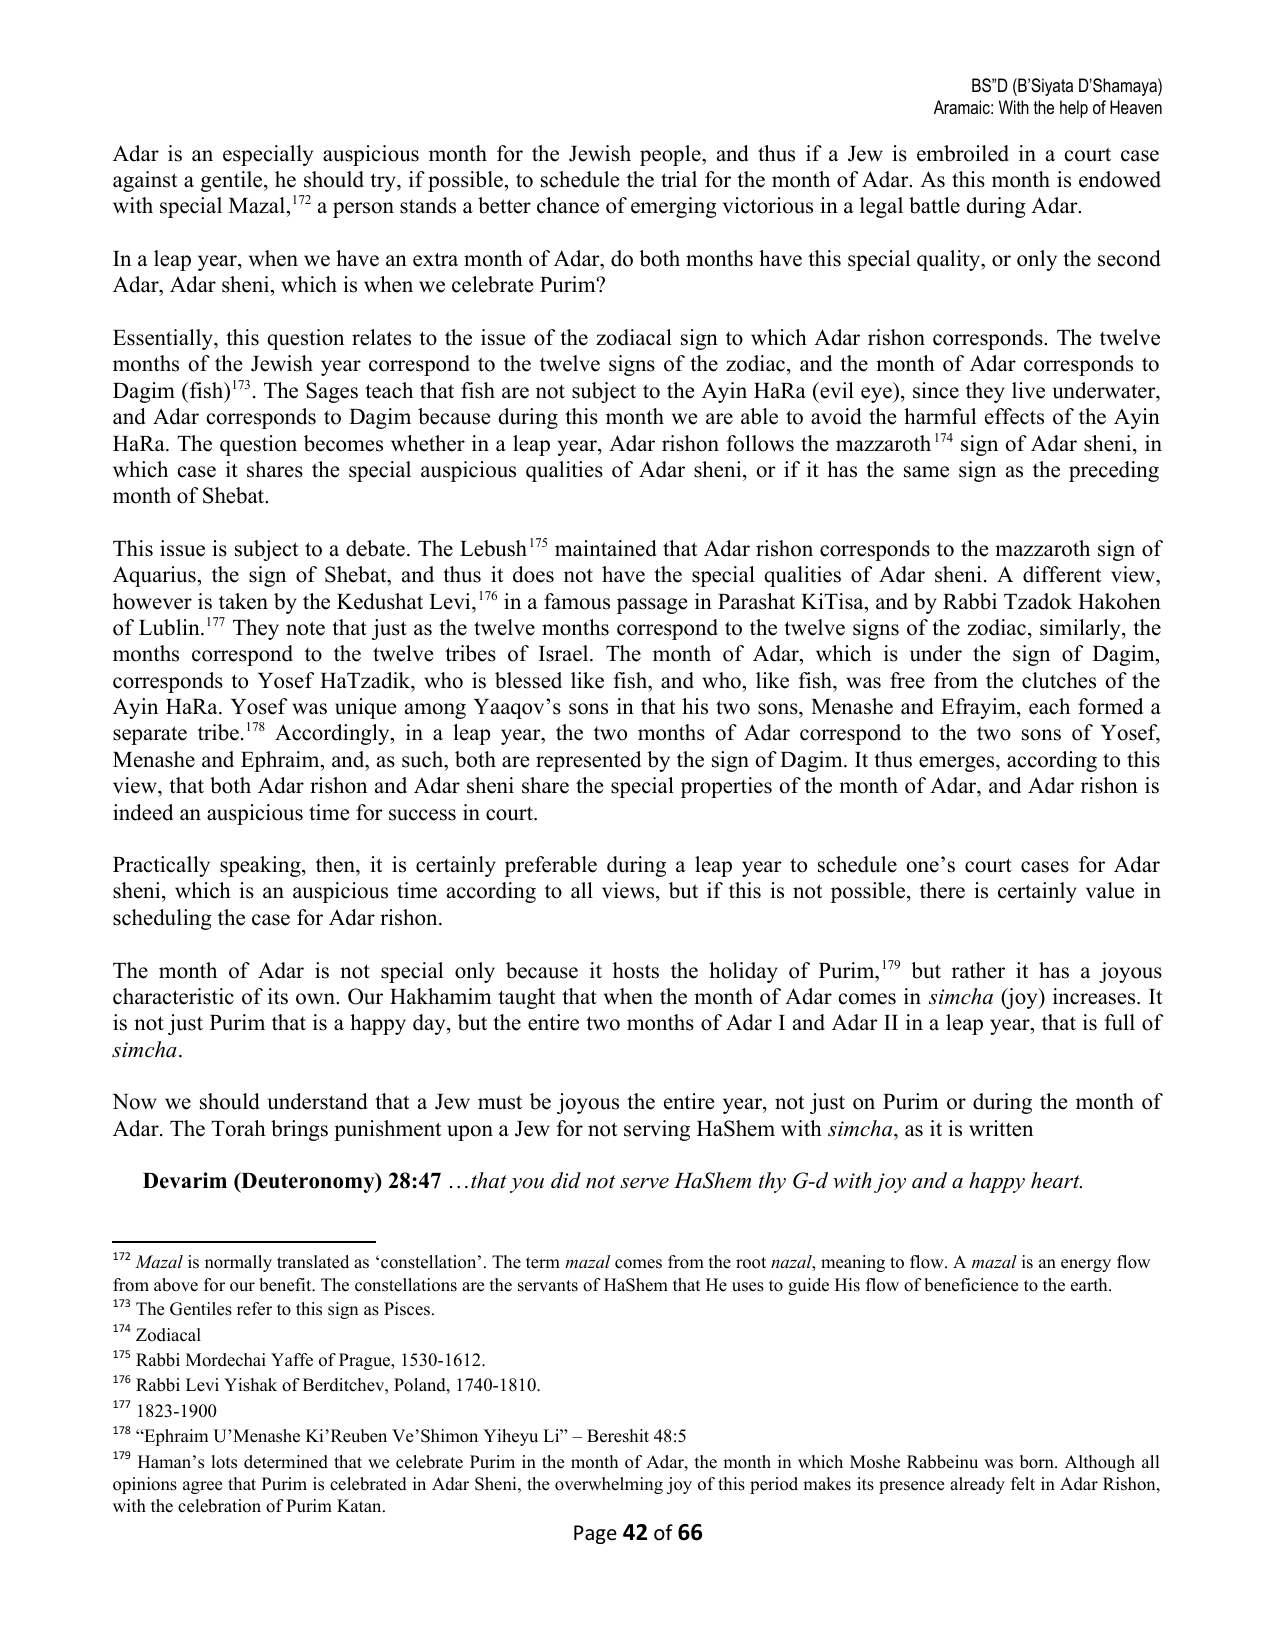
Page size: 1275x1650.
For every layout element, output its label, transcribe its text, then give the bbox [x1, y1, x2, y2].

text Now we should understand that a Jew must be joyous the entire year, not just on Purim or during the month of Adar. The Torah brings punishment upon a Jew for not serving HaShem with simcha, as it is written [112, 1088, 1162, 1141]
text This issue is subject to a debate. The Lebush maintained that Adar rishon corresponds to the mazzaroth sign of Aquarius, the sign of Shebat, and thus it does not have the special qualities of Adar sheni. A different view, however is taken by the Kedushat Levi, in a famous passage in Parashat KiTisa, and by Rabbi Tzadok Hakohen of Lublin. They note that just as the twelve months correspond to the twelve signs of the zodiac, similarly, the months correspond to the twelve tribes of Israel. The month of Adar, which is under the sign of Dagim, corresponds to Yosef HaTzadik, who is blessed like fish, and who, like fish, was free from the clutches of the Ayin HaRa. Yosef was unique among Yaaqov’s sons in that his two sons, Menashe and Efrayim, each formed a separate tribe. Accordingly, in a leap year, the two months of Adar correspond to the two sons of Yosef, Menashe and Ephraim, and, as such, both are represented by the sign of Dagim. It thus emerges, according to this view, that both Adar rishon and Adar sheni share the special properties of the month of Adar, and Adar rishon is indeed an auspicious time for success in court. [112, 535, 1162, 825]
text Essentially, this question relates to the issue of the zodiacal sign to which Adar rishon corresponds. The twelve months of the Jewish year correspond to the twelve signs of the zodiac, and the month of Adar corresponds to Dagim (fish). The Sages teach that fish are not subject to the Ayin HaRa (evil eye), since they live underwater, and Adar corresponds to Dagim because during this month we are able to avoid the harmful effects of the Ayin HaRa. The question becomes whether in a leap year, Adar rishon follows the mazzaroth sign of Adar sheni, in which case it shares the special auspicious qualities of Adar sheni, or if it has the same sign as the preceding month of Shebat. [112, 324, 1162, 509]
text Adar is an especially auspicious month for the Jewish people, and thus if a Jew is embroiled in a court case against a gentile, he should try, if possible, to schedule the trial for the month of Adar. As this month is endowed with special Mazal, a person stands a better chance of emerging victorious in a legal battle during Adar. [112, 140, 1162, 219]
text The month of Adar is not special only because it hosts the holiday of Purim, but rather it has a joyous characteristic of its own. Our Hakhamim taught that when the month of Adar comes in simcha (joy) increases. It is not just Purim that is a happy day, but the entire two months of Adar I and Adar II in a leap year, that is full of simcha. [112, 957, 1162, 1062]
text Practically speaking, then, it is certainly preferable during a leap year to schedule one’s court cases for Adar sheni, which is an auspicious time according to all views, but if this is not possible, there is certainly value in scheduling the case for Adar rishon. [112, 851, 1162, 930]
text Devarim (Deuteronomy) 28:47 …that you did not serve HaShem thy G-d with joy and a happy heart. [142, 1167, 1132, 1194]
text In a leap year, when we have an extra month of Adar, do both months have this special quality, or only the second Adar, Adar sheni, which is when we celebrate Purim? [112, 245, 1162, 298]
